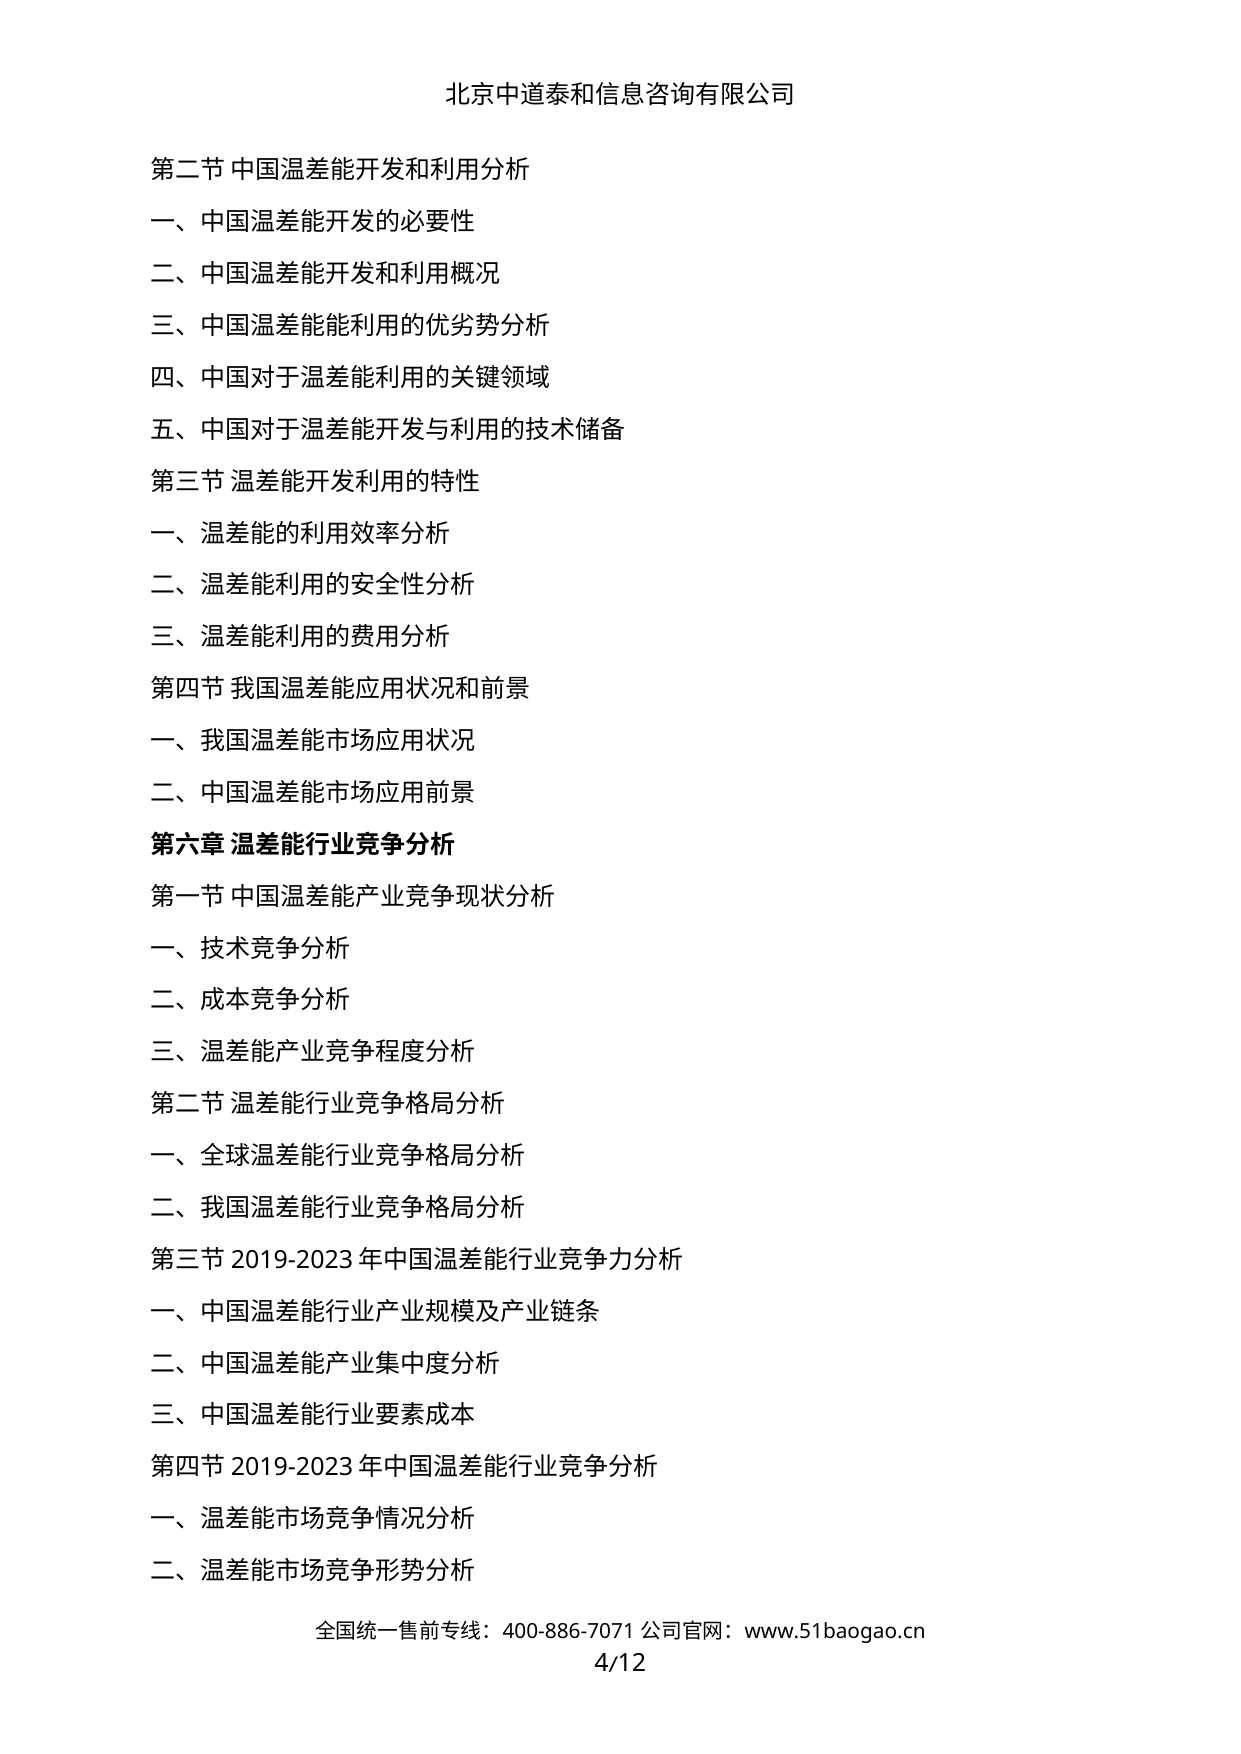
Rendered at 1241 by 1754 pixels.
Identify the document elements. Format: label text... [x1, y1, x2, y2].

text 第三节 2019-2023年中国温差能行业竞争力分析 [150, 1239, 1090, 1276]
text 三、中国温差能能利用的优劣势分析 [150, 306, 1090, 342]
text 三、中国温差能行业要素成本 [150, 1395, 1090, 1431]
text 一、温差能的利用效率分析 [150, 513, 1090, 549]
text 三、温差能利用的费用分析 [150, 617, 1090, 653]
text 第一节 中国温差能产业竞争现状分析 [150, 876, 1090, 912]
text 一、全球温差能行业竞争格局分析 [150, 1136, 1090, 1172]
text 五、中国对于温差能开发与利用的技术储备 [150, 409, 1090, 446]
text 第三节 温差能开发利用的特性 [150, 461, 1090, 497]
text 二、中国温差能开发和利用概况 [150, 254, 1090, 290]
text 二、温差能市场竞争形势分析 [150, 1551, 1090, 1587]
text 一、中国温差能开发的必要性 [150, 202, 1090, 238]
text 二、温差能利用的安全性分析 [150, 565, 1090, 601]
text 二、中国温差能市场应用前景 [150, 772, 1090, 809]
text 一、温差能市场竞争情况分析 [150, 1499, 1090, 1535]
text 一、中国温差能行业产业规模及产业链条 [150, 1291, 1090, 1327]
text 一、我国温差能市场应用状况 [150, 721, 1090, 757]
text 二、成本竞争分析 [150, 980, 1090, 1016]
text 二、中国温差能产业集中度分析 [150, 1343, 1090, 1379]
text 三、温差能产业竞争程度分析 [150, 1032, 1090, 1068]
text 四、中国对于温差能利用的关键领域 [150, 357, 1090, 394]
text 一、技术竞争分析 [150, 928, 1090, 964]
text 第二节 中国温差能开发和利用分析 [150, 150, 1090, 186]
text 第六章 温差能行业竞争分析 [150, 824, 1090, 861]
text 第二节 温差能行业竞争格局分析 [150, 1084, 1090, 1120]
text 二、我国温差能行业竞争格局分析 [150, 1187, 1090, 1224]
text 第四节 2019-2023年中国温差能行业竞争分析 [150, 1447, 1090, 1483]
text 第四节 我国温差能应用状况和前景 [150, 669, 1090, 705]
